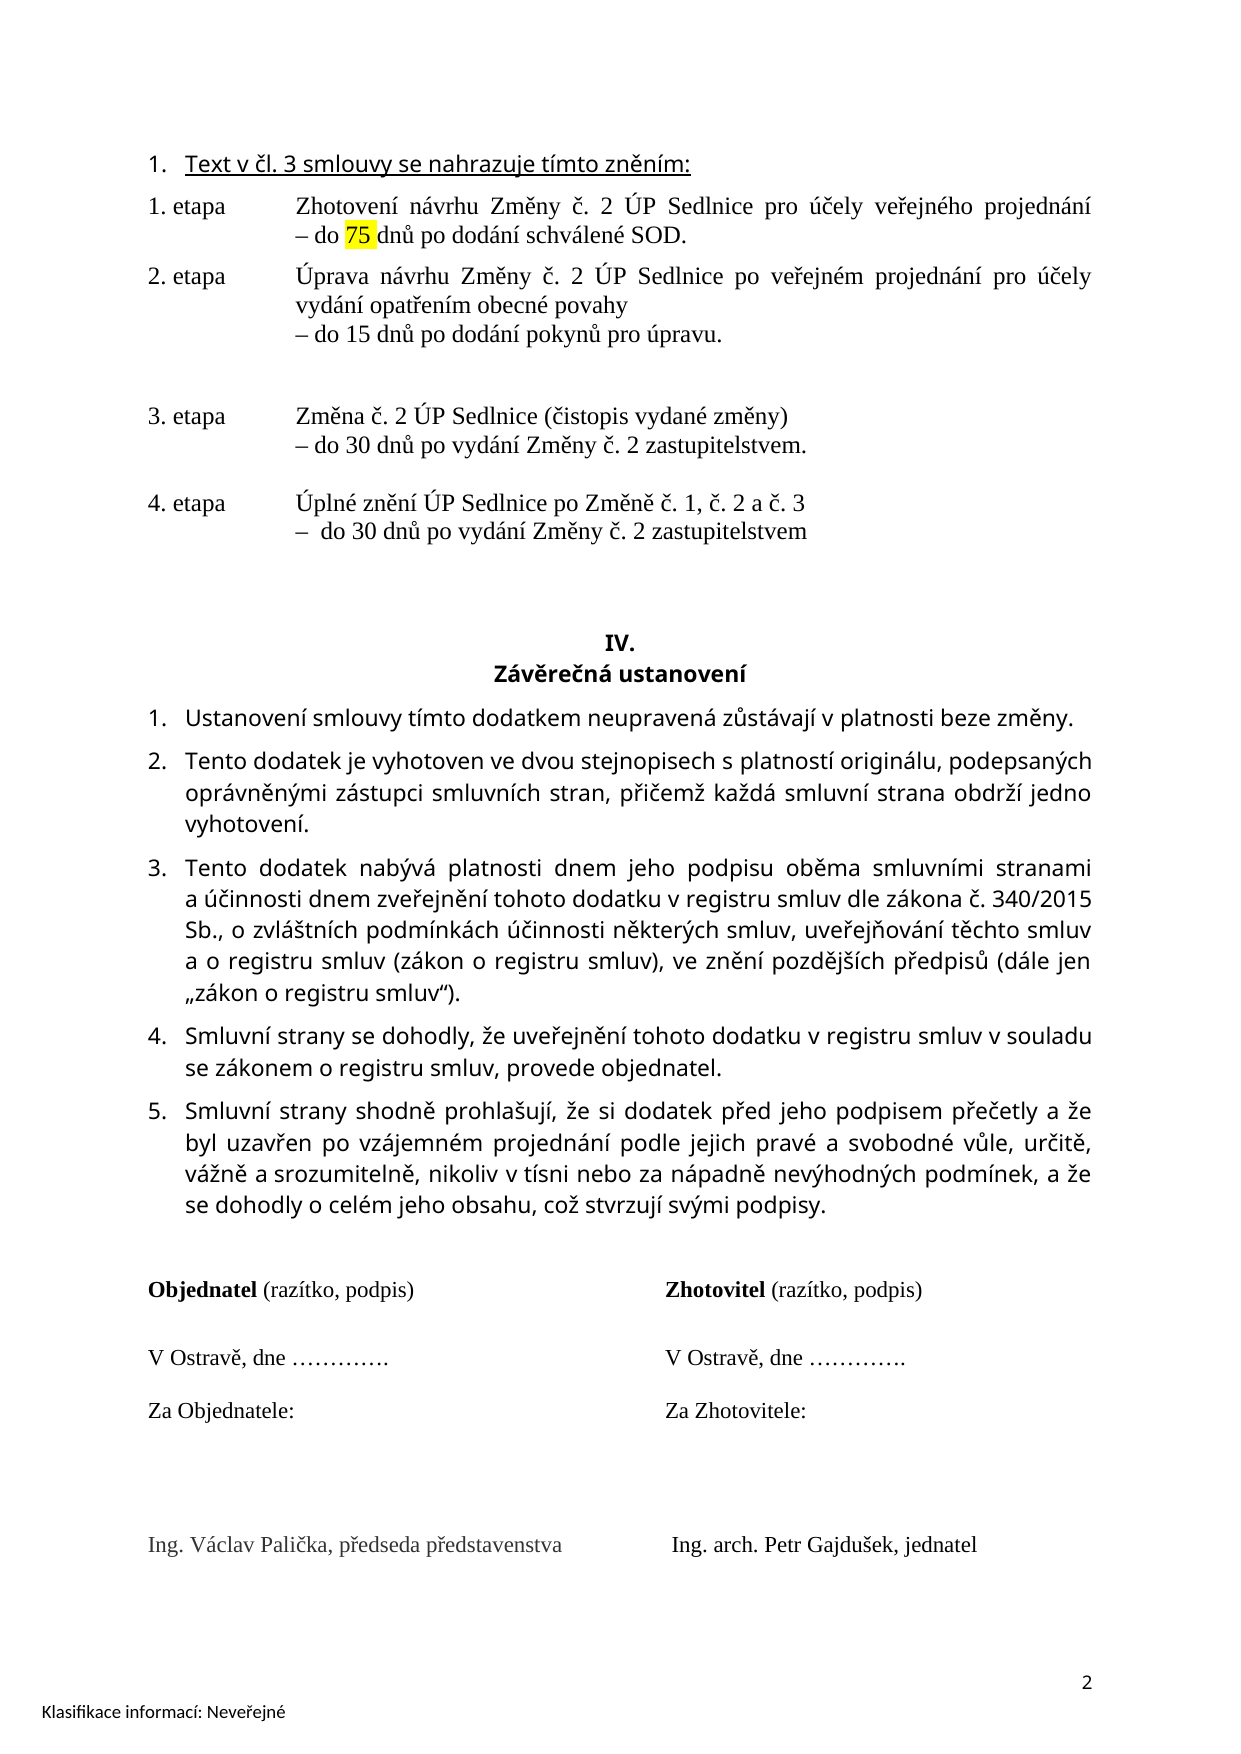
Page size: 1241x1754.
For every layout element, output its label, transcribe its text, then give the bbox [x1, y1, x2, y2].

list Ustanovení smlouvy tímto dodatkem neupravená zůstávají v platnosti beze změny. [148, 701, 1092, 733]
text – do 30 dnů po vydání Změny č. 2 zastupitelstvem. [148, 430, 1092, 459]
text Objednatel (razítko, podpis) Zhotovitel (razítko, podpis) [148, 1276, 1092, 1303]
text Ing. Václav Palička, předseda představenstva Ing. arch. Petr Gajdušek, jednatel [563, 1531, 1092, 1557]
list Text v čl. 3 smlouvy se nahrazuje tímto zněním: [148, 148, 1092, 179]
list Tento dodatek nabývá platnosti dnem jeho podpisu oběma smluvními stranami a účinnosti dnem zveřejnění tohoto dodatku v registru smluv dle zákona č. 340/2015 Sb., o zvláštních podmínkách účinnosti některých smluv, uveřejňování těchto smluv a o registru smluv (zákon o registru smluv), ve znění pozdějších předpisů (dále jen „zákon o registru smluv“). [148, 851, 1092, 1008]
text 2. etapa Úprava návrhu Změny č. 2 ÚP Sedlnice po veřejném projednání pro účely vydání opatřením obecné povahy [148, 261, 1092, 319]
text – do 15 dnů po dodání pokynů pro úpravu. [295, 319, 1092, 348]
text – do 30 dnů po vydání Změny č. 2 zastupitelstvem [148, 516, 1092, 545]
list Smluvní strany se dohodly, že uveřejnění tohoto dodatku v registru smluv v souladu se zákonem o registru smluv, provede objednatel. [148, 1020, 1092, 1083]
text 3. etapa Změna č. 2 ÚP Sedlnice (čistopis vydané změny) [148, 401, 1092, 430]
text 4. etapa Úplné znění ÚP Sedlnice po Změně č. 1, č. 2 a č. 3 [148, 488, 1092, 516]
text Za Objednatele: Za Zhotovitele: [148, 1397, 1092, 1423]
list Tento dodatek je vyhotoven ve dvou stejnopisech s platností originálu, podepsaných oprávněnými zástupci smluvních stran, přičemž každá smluvní strana obdrží jedno vyhotovení. [148, 745, 1092, 839]
text V Ostravě, dne …………. V Ostravě, dne …………. [148, 1344, 1092, 1370]
text IV. Závěrečná ustanovení [148, 626, 1092, 689]
text 1. etapa Zhotovení návrhu Změny č. 2 ÚP Sedlnice pro účely veřejného projednání – do 75 dnů po dodání schválené SOD. [148, 191, 1092, 249]
list Smluvní strany shodně prohlašují, že si dodatek před jeho podpisem přečetly a že byl uzavřen po vzájemném projednání podle jejich pravé a svobodné vůle, určitě, vážně a srozumitelně, nikoliv v tísni nebo za nápadně nevýhodných podmínek, a že se dohodly o celém jeho obsahu, což stvrzují svými podpisy. [148, 1095, 1092, 1220]
